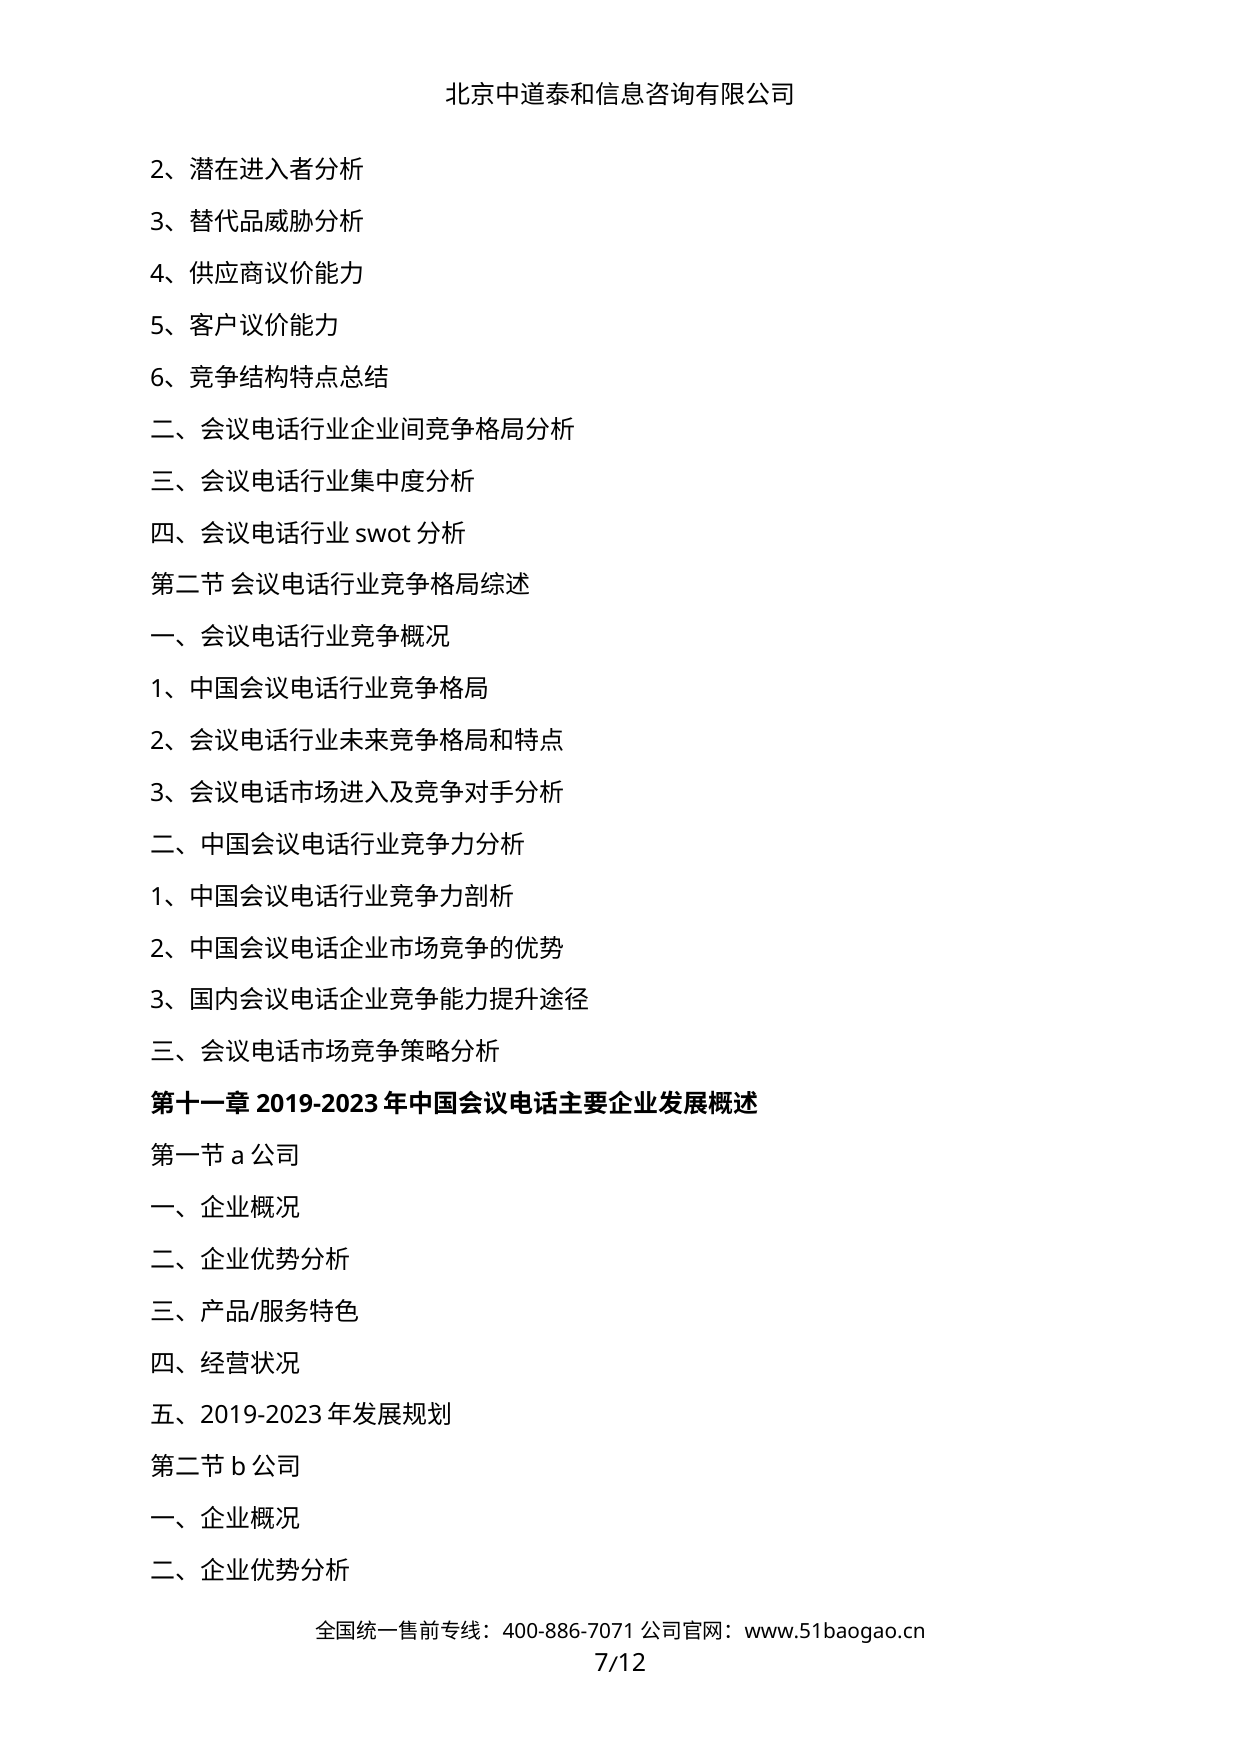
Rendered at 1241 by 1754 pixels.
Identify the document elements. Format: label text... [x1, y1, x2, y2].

text 4、供应商议价能力 [150, 254, 1090, 290]
text 一、企业概况 [150, 1499, 1090, 1535]
text 第二节 b公司 [150, 1447, 1090, 1483]
text 二、中国会议电话行业竞争力分析 [150, 824, 1090, 861]
text 二、会议电话行业企业间竞争格局分析 [150, 409, 1090, 446]
text 四、会议电话行业swot分析 [150, 513, 1090, 549]
text 3、替代品威胁分析 [150, 202, 1090, 238]
text 四、经营状况 [150, 1343, 1090, 1379]
text 5、客户议价能力 [150, 306, 1090, 342]
text 二、企业优势分析 [150, 1551, 1090, 1587]
text 第十一章 2019-2023年中国会议电话主要企业发展概述 [150, 1084, 1090, 1120]
text 3、会议电话市场进入及竞争对手分析 [150, 772, 1090, 809]
text 一、会议电话行业竞争概况 [150, 617, 1090, 653]
text 一、企业概况 [150, 1187, 1090, 1224]
text 二、企业优势分析 [150, 1239, 1090, 1276]
text 五、2019-2023年发展规划 [150, 1395, 1090, 1431]
text 2、会议电话行业未来竞争格局和特点 [150, 721, 1090, 757]
text 3、国内会议电话企业竞争能力提升途径 [150, 980, 1090, 1016]
text 三、会议电话行业集中度分析 [150, 461, 1090, 497]
text 第一节 a公司 [150, 1136, 1090, 1172]
text 第二节 会议电话行业竞争格局综述 [150, 565, 1090, 601]
text 三、产品/服务特色 [150, 1291, 1090, 1327]
text 2、潜在进入者分析 [150, 150, 1090, 186]
text 三、会议电话市场竞争策略分析 [150, 1032, 1090, 1068]
text 6、竞争结构特点总结 [150, 357, 1090, 394]
text 2、中国会议电话企业市场竞争的优势 [150, 928, 1090, 964]
text 1、中国会议电话行业竞争格局 [150, 669, 1090, 705]
text 1、中国会议电话行业竞争力剖析 [150, 876, 1090, 912]
